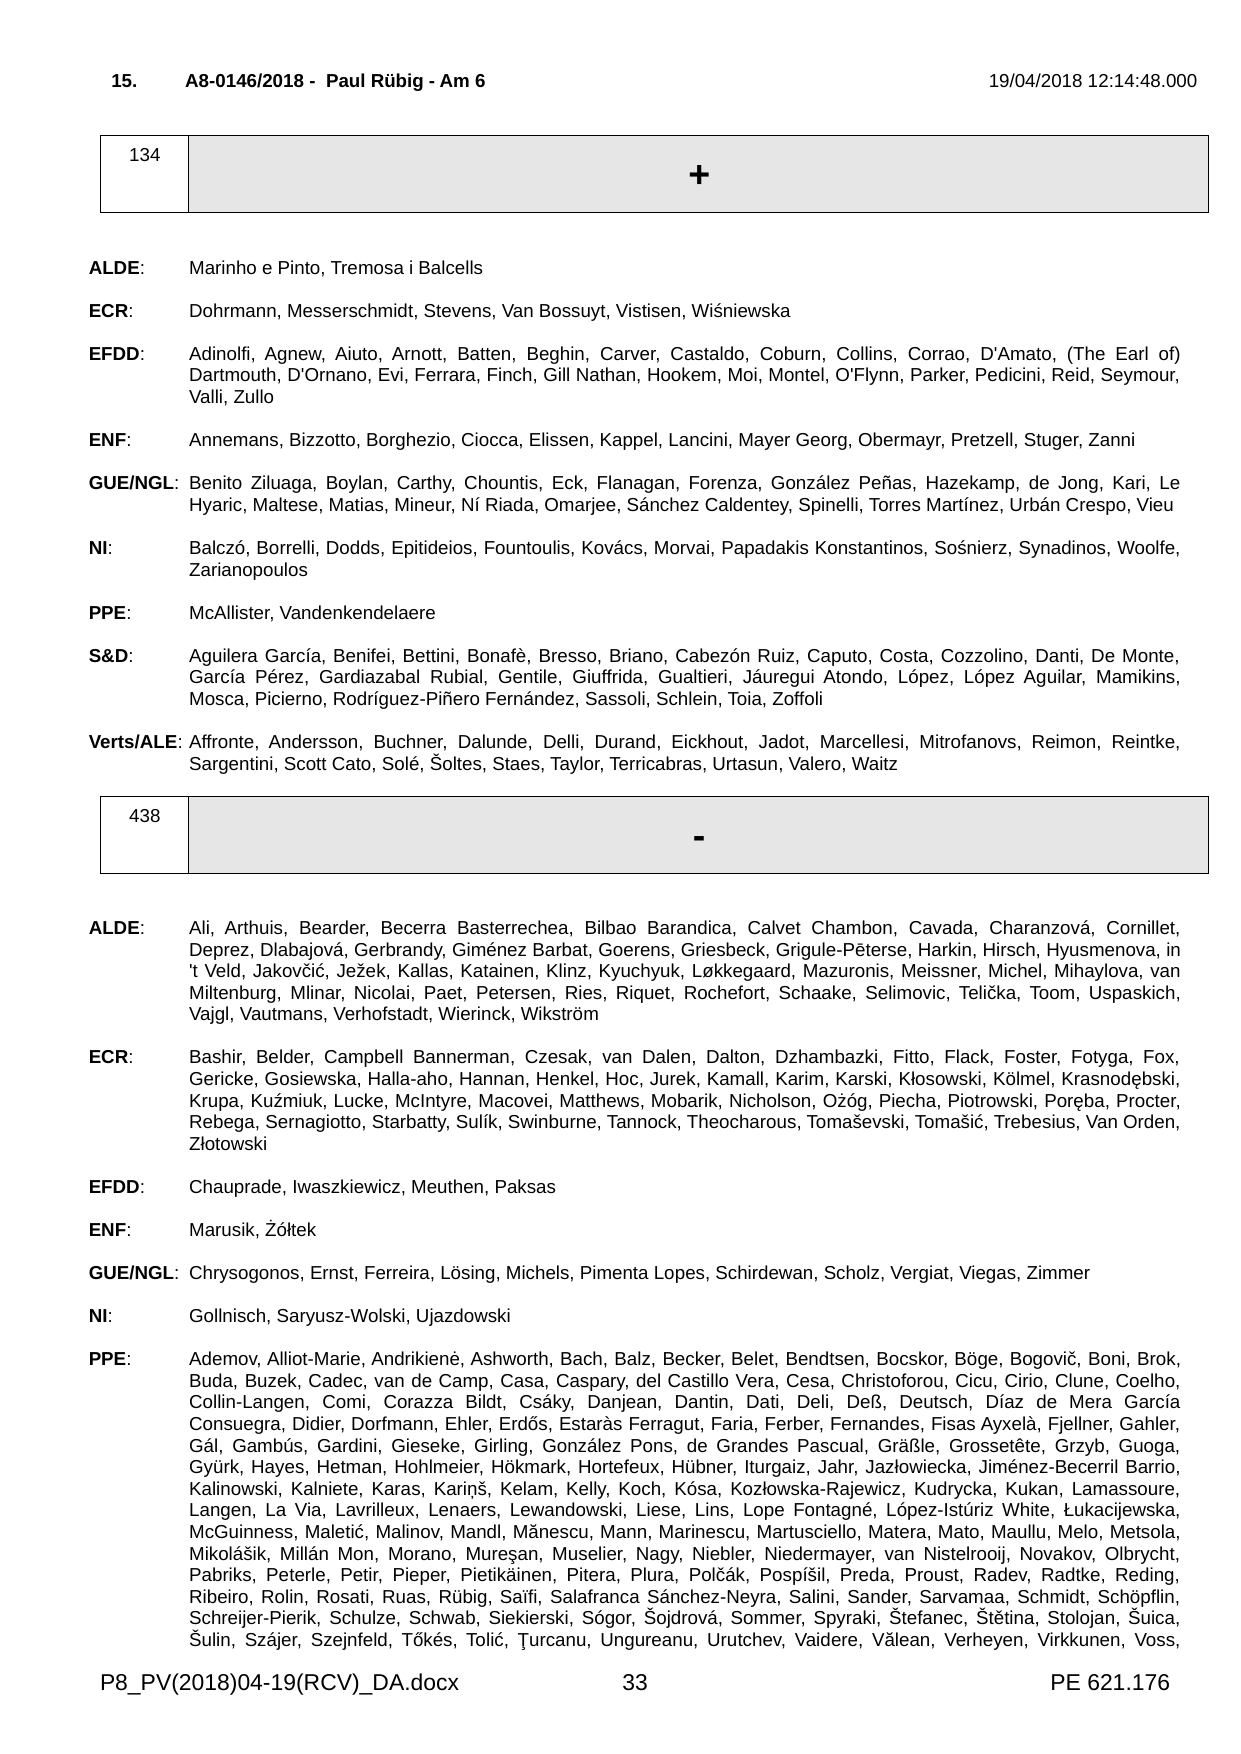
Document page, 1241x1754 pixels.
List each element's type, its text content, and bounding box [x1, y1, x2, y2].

text ENF: Annemans, Bizzotto, Borghezio, Ciocca, Elissen, Kappel, Lancini, Mayer Georg, Obermayr, Pretzell, Stuger, Zanni [88, 429, 1181, 451]
table_header A8-0146/2018 - Paul Rübig - Am 6 [100, 70, 955, 92]
table_header + [189, 136, 1208, 212]
text GUE/NGL: Chrysogonos, Ernst, Ferreira, Lösing, Michels, Pimenta Lopes, Schirdewan, Scholz, Vergiat, Viegas, Zimmer [88, 1262, 1181, 1283]
text ENF: Marusik, Żółtek [88, 1219, 1181, 1240]
text ALDE: Marinho e Pinto, Tremosa i Balcells [88, 256, 1181, 278]
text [88, 1348, 1181, 1650]
text EFDD: Adinolfi, Agnew, Aiuto, Arnott, Batten, Beghin, Carver, Castaldo, Coburn, Collins, Corrao, D'Amato, (The Earl of) Dartmouth, D'Ornano, Evi, Ferrara, Finch, Gill Nathan, Hookem, Moi, Montel, O'Flynn, Parker, Pedicini, Reid, Seymour, Valli, Zullo [88, 343, 1181, 407]
text EFDD: Chauprade, Iwaszkiewicz, Meuthen, Paksas [88, 1176, 1181, 1197]
text S&D: Aguilera García, Benifei, Bettini, Bonafè, Bresso, Briano, Cabezón Ruiz, Caputo, Costa, Cozzolino, Danti, De Monte, García Pérez, Gardiazabal Rubial, Gentile, Giuffrida, Gualtieri, Jáuregui Atondo, López, López Aguilar, Mamikins, Mosca, Picierno, Rodríguez-Piñero Fernández, Sassoli, Schlein, Toia, Zoffoli [88, 644, 1181, 709]
table_header 134 [101, 136, 188, 212]
text NI: Balczó, Borrelli, Dodds, Epitideios, Fountoulis, Kovács, Morvai, Papadakis Konstantinos, Sośnierz, Synadinos, Woolfe, Zarianopoulos [88, 537, 1181, 580]
text ECR: Dohrmann, Messerschmidt, Stevens, Van Bossuyt, Vistisen, Wiśniewska [88, 299, 1181, 321]
table_header 438 [101, 797, 188, 873]
text Verts/ALE: Affronte, Andersson, Buchner, Dalunde, Delli, Durand, Eickhout, Jadot, Marcellesi, Mitrofanovs, Reimon, Reintke, Sargentini, Scott Cato, Solé, Šoltes, Staes, Taylor, Terricabras, Urtasun, Valero, Waitz [88, 731, 1181, 774]
text ECR: Bashir, Belder, Campbell Bannerman, Czesak, van Dalen, Dalton, Dzhambazki, Fitto, Flack, Foster, Fotyga, Fox, Gericke, Gosiewska, Halla-aho, Hannan, Henkel, Hoc, Jurek, Kamall, Karim, Karski, Kłosowski, Kölmel, Krasnodębski, Krupa, Kuźmiuk, Lucke, McIntyre, Macovei, Matthews, Mobarik, Nicholson, Ożóg, Piecha, Piotrowski, Poręba, Procter, Rebega, Sernagiotto, Starbatty, Sulík, Swinburne, Tannock, Theocharous, Tomaševski, Tomašić, Trebesius, Van Orden, Złotowski [88, 1046, 1181, 1154]
text PPE: McAllister, Vandenkendelaere [88, 601, 1181, 623]
text ALDE: Ali, Arthuis, Bearder, Becerra Basterrechea, Bilbao Barandica, Calvet Chambon, Cavada, Charanzová, Cornillet, Deprez, Dlabajová, Gerbrandy, Giménez Barbat, Goerens, Griesbeck, Grigule-Pēterse, Harkin, Hirsch, Hyusmenova, in 't Veld, Jakovčić, Ježek, Kallas, Katainen, Klinz, Kyuchyuk, Løkkegaard, Mazuronis, Meissner, Michel, Mihaylova, van Miltenburg, Mlinar, Nicolai, Paet, Petersen, Ries, Riquet, Rochefort, Schaake, Selimovic, Telička, Toom, Uspaskich, Vajgl, Vautmans, Verhofstadt, Wierinck, Wikström [88, 917, 1181, 1025]
text NI: Gollnisch, Saryusz-Wolski, Ujazdowski [88, 1305, 1181, 1327]
text GUE/NGL: Benito Ziluaga, Boylan, Carthy, Chountis, Eck, Flanagan, Forenza, González Peñas, Hazekamp, de Jong, Kari, Le Hyaric, Maltese, Matias, Mineur, Ní Riada, Omarjee, Sánchez Caldentey, Spinelli, Torres Martínez, Urbán Crespo, Vieu [88, 472, 1181, 515]
table_header - [189, 797, 1208, 873]
table_header 19/04/2018 12:14:48.000 [955, 70, 1208, 92]
